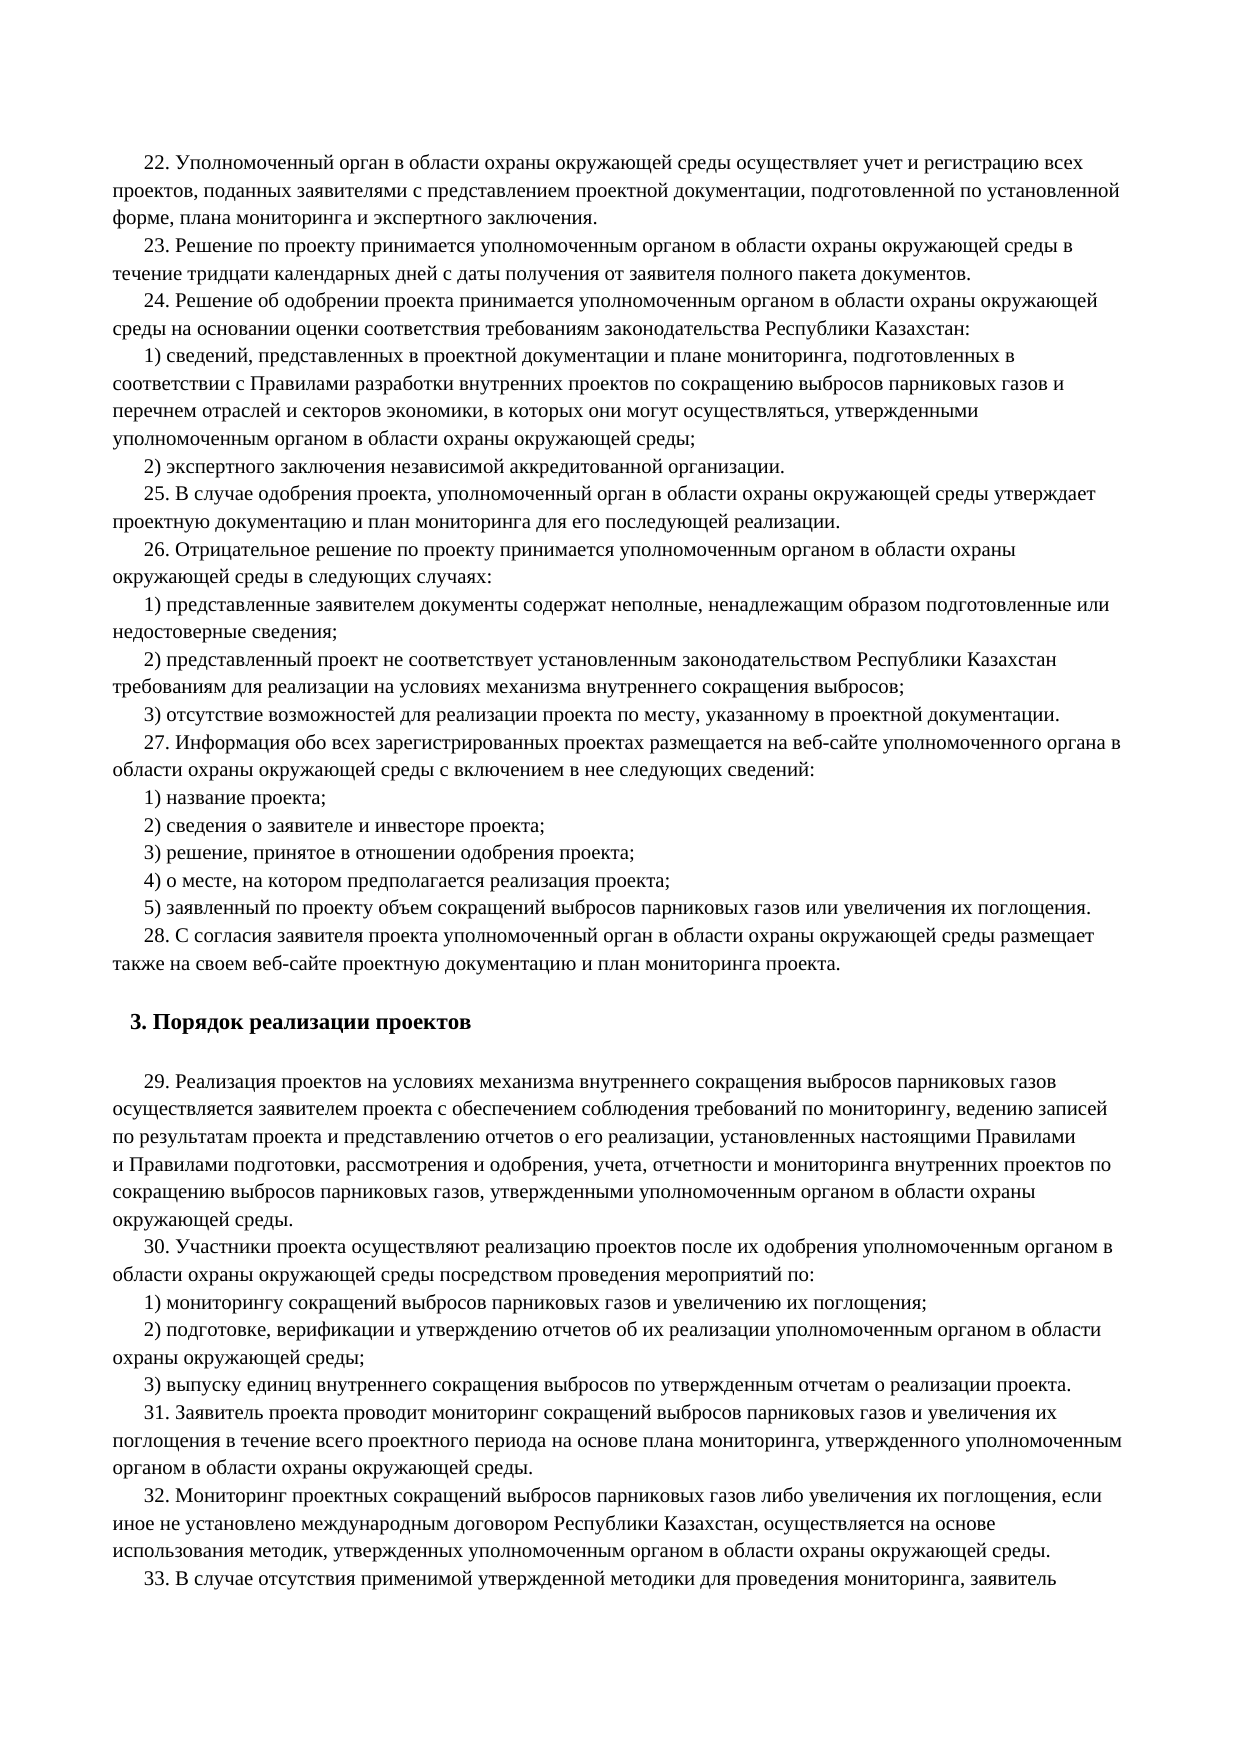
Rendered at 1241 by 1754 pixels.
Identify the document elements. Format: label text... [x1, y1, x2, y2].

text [112, 150, 1128, 974]
text 3. Порядок реализации проектов [112, 1008, 1128, 1035]
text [112, 1069, 1128, 1590]
